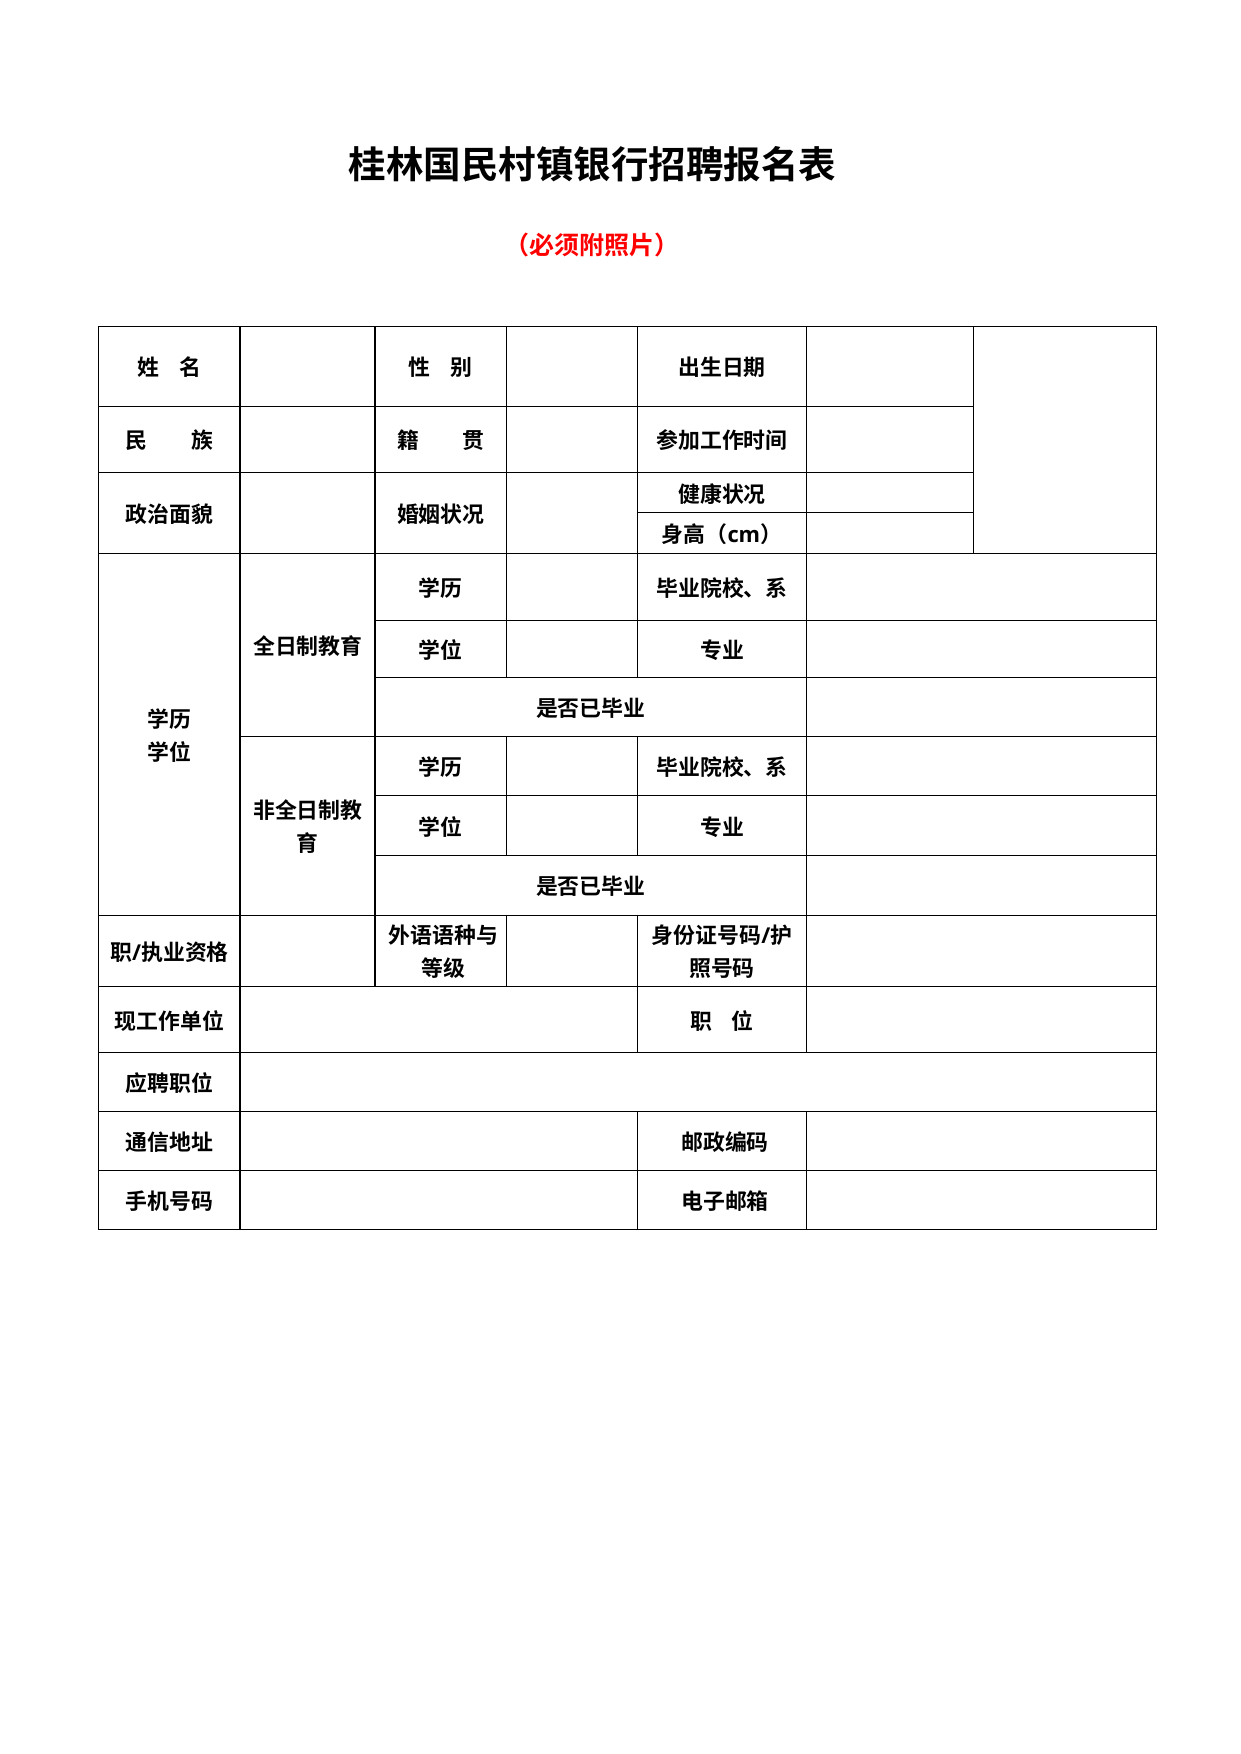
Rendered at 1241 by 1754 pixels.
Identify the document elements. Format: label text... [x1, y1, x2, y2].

table_header 性 别 [376, 327, 506, 406]
table_cell [807, 407, 973, 472]
table_cell [507, 796, 637, 855]
table_cell 学位 [376, 796, 506, 855]
table_cell 毕业院校、系 [638, 554, 806, 620]
table_cell 籍 贯 [376, 407, 506, 472]
table_cell 身份证号码/护照号码 [638, 916, 806, 986]
table_cell 健康状况 [638, 473, 806, 512]
text （必须附照片） [131, 211, 1053, 276]
table_cell 非全日制教育 [241, 737, 374, 914]
text 桂林国民村镇银行招聘报名表 [131, 129, 1053, 194]
table_cell [807, 987, 1156, 1052]
table_cell 职 位 [638, 987, 806, 1052]
table_cell [241, 473, 374, 553]
table_header 出生日期 [638, 327, 806, 406]
table_cell [241, 916, 374, 986]
table_cell [807, 621, 1156, 677]
table_cell 专业 [638, 796, 806, 855]
table_cell [807, 678, 1156, 736]
table_cell 通信地址 [99, 1112, 239, 1170]
table_cell [241, 1053, 1156, 1111]
table_cell [241, 1112, 637, 1170]
table_cell [507, 554, 637, 620]
table_cell [807, 554, 1156, 620]
table_cell [807, 1112, 1156, 1170]
table_cell 电子邮箱 [638, 1171, 806, 1229]
table_cell 学位 [376, 621, 506, 677]
table_cell 职/执业资格 [99, 916, 239, 986]
table_cell [241, 407, 374, 472]
table_cell [241, 987, 637, 1052]
table_header [507, 327, 637, 406]
table_header 姓 名 [99, 327, 239, 406]
table_cell [807, 916, 1156, 986]
table_cell 毕业院校、系 [638, 737, 806, 795]
table_cell 是否已毕业 [376, 678, 806, 736]
table_header [807, 327, 973, 406]
table_header [241, 327, 374, 406]
table_cell 参加工作时间 [638, 407, 806, 472]
table_cell 婚姻状况 [376, 473, 506, 553]
table_cell 学历 [376, 737, 506, 795]
table_cell 全日制教育 [241, 554, 374, 736]
table_cell 学历 [376, 554, 506, 620]
table_cell 政治面貌 [99, 473, 239, 553]
table_cell [807, 856, 1156, 914]
table_cell [807, 1171, 1156, 1229]
table_cell [807, 796, 1156, 855]
table_cell 邮政编码 [638, 1112, 806, 1170]
table_header [974, 327, 1156, 553]
table_cell 应聘职位 [99, 1053, 239, 1111]
table_cell [507, 407, 637, 472]
table_cell [807, 737, 1156, 795]
table_cell [507, 737, 637, 795]
table_cell [507, 916, 637, 986]
table_cell 专业 [638, 621, 806, 677]
table_cell 是否已毕业 [376, 856, 806, 914]
table_cell 现工作单位 [99, 987, 239, 1052]
table_cell 外语语种与等级 [376, 916, 506, 986]
table_cell [241, 1171, 637, 1229]
table_cell [807, 473, 973, 512]
table_cell [807, 513, 973, 553]
table_cell 手机号码 [99, 1171, 239, 1229]
table_cell 民 族 [99, 407, 239, 472]
table_cell [507, 621, 637, 677]
table_cell [507, 473, 637, 553]
table_cell 身高（cm） [638, 513, 806, 553]
table_cell 学历 学位 [99, 554, 239, 914]
